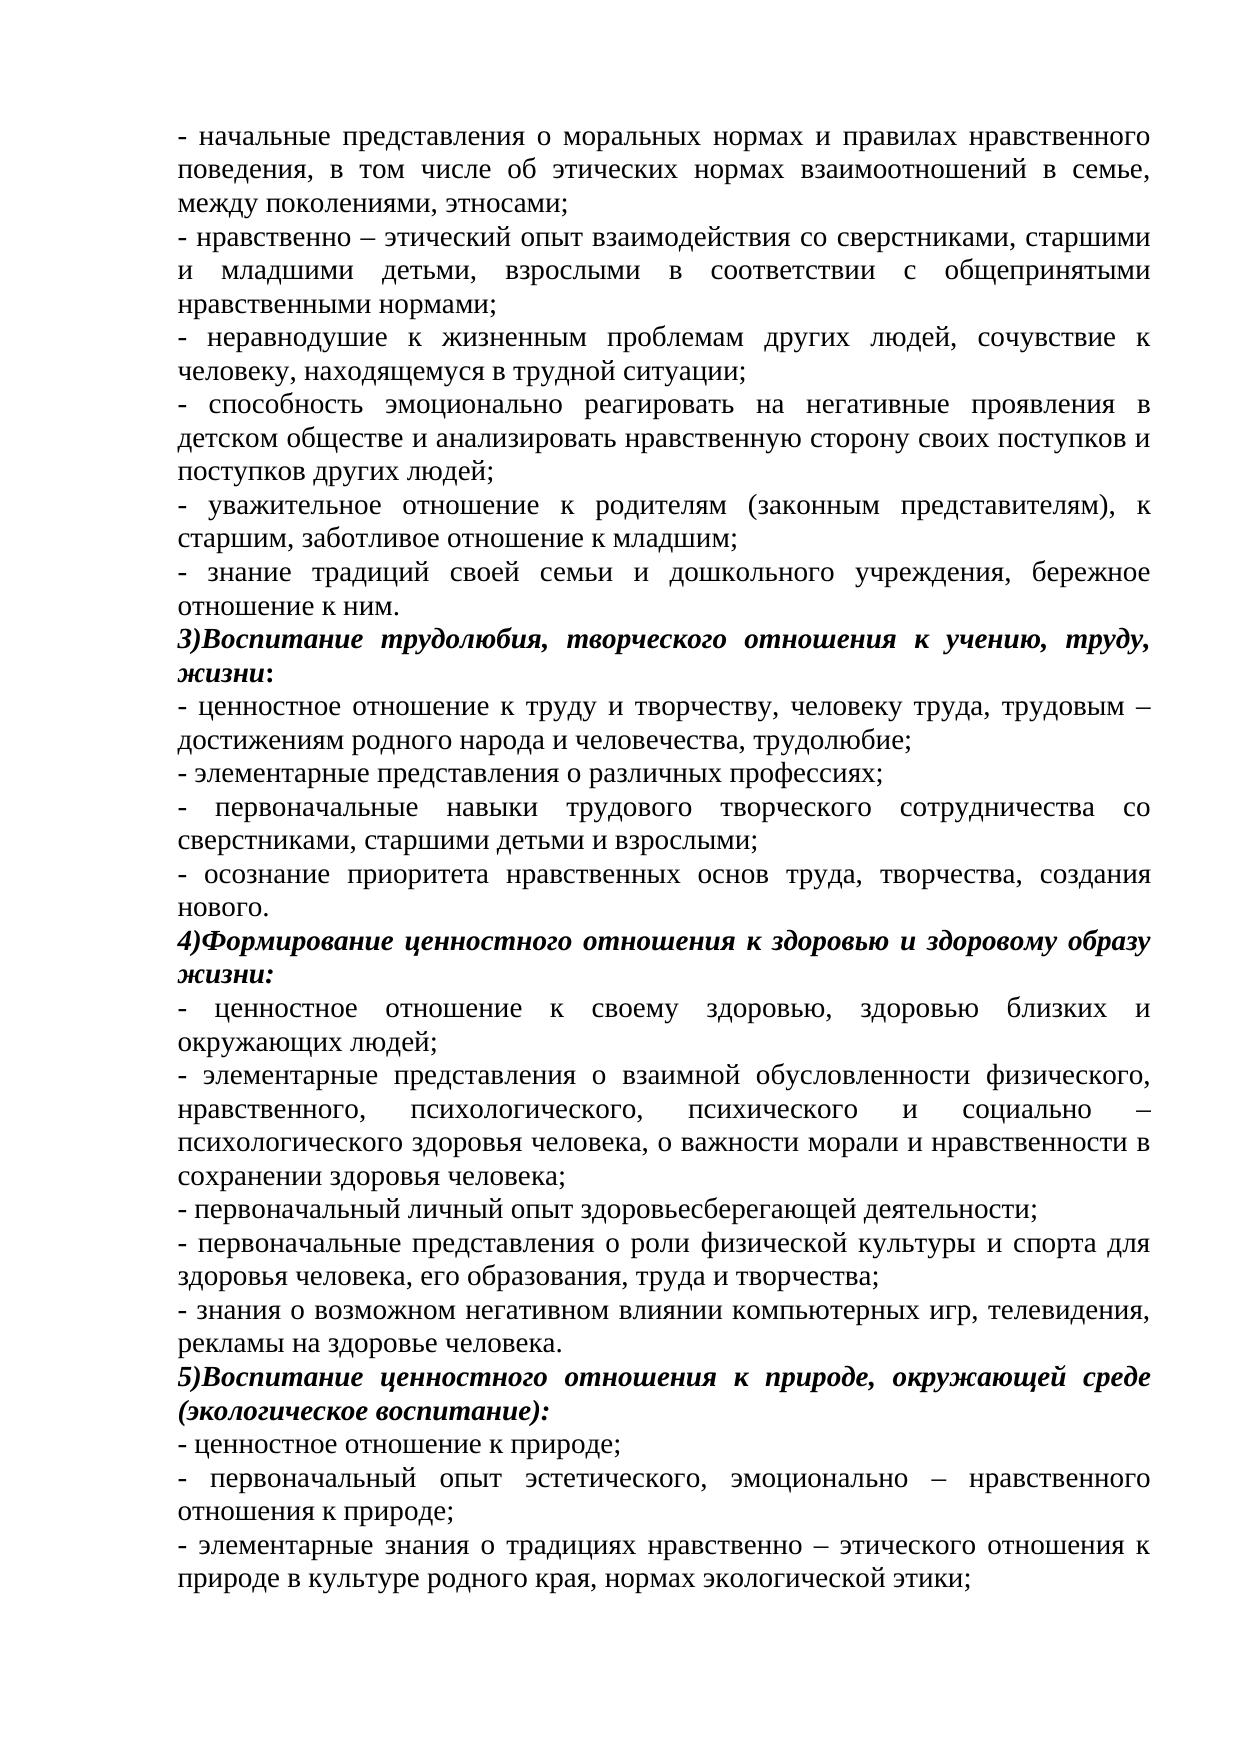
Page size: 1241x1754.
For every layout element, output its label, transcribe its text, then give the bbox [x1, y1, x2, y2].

text 3)Воспитание трудолюбия, творческого отношения к учению, труду, жизни: [177, 621, 1152, 688]
text - первоначальный личный опыт здоровьесберегающей деятельности; [177, 1191, 1152, 1225]
text - способность эмоционально реагировать на негативные проявления в детском обществе и анализировать нравственную сторону своих поступков и поступков других людей; [177, 386, 1152, 487]
text - знание традиций своей семьи и дошкольного учреждения, бережное отношение к ним. [177, 554, 1152, 621]
text - элементарные представления о различных профессиях; [177, 755, 1152, 789]
text - нравственно – этический опыт взаимодействия со сверстниками, старшими и младшими детьми, взрослыми в соответствии с общепринятыми нравственными нормами; [177, 219, 1152, 319]
text - уважительное отношение к родителям (законным представителям), к старшим, заботливое отношение к младшим; [177, 487, 1152, 554]
text 5)Воспитание ценностного отношения к природе, окружающей среде (экологическое воспитание): [177, 1359, 1152, 1426]
text - первоначальные навыки трудового творческого сотрудничества со сверстниками, старшими детьми и взрослыми; [177, 789, 1152, 856]
text - элементарные знания о традициях нравственно – этического отношения к природе в культуре родного края, нормах экологической этики; [177, 1527, 1152, 1594]
text - осознание приоритета нравственных основ труда, творчества, создания нового. [177, 856, 1152, 923]
text - ценностное отношение к природе; [177, 1426, 1152, 1460]
text - неравнодушие к жизненным проблемам других людей, сочувствие к человеку, находящемуся в трудной ситуации; [177, 319, 1152, 386]
text - знания о возможном негативном влиянии компьютерных игр, телевидения, рекламы на здоровье человека. [177, 1292, 1152, 1359]
text - первоначальный опыт эстетического, эмоционально – нравственного отношения к природе; [177, 1460, 1152, 1527]
text 4)Формирование ценностного отношения к здоровью и здоровому образу жизни: [177, 923, 1152, 990]
text - начальные представления о моральных нормах и правилах нравственного поведения, в том числе об этических нормах взаимоотношений в семье, между поколениями, этносами; [177, 118, 1152, 219]
text - элементарные представления о взаимной обусловленности физического, нравственного, психологического, психического и социально –психологического здоровья человека, о важности морали и нравственности в сохранении здоровья человека; [177, 1057, 1152, 1191]
text - ценностное отношение к своему здоровью, здоровью близких и окружающих людей; [177, 990, 1152, 1057]
text - ценностное отношение к труду и творчеству, человеку труда, трудовым –достижениям родного народа и человечества, трудолюбие; [177, 688, 1152, 755]
text - первоначальные представления о роли физической культуры и спорта для здоровья человека, его образования, труда и творчества; [177, 1225, 1152, 1292]
